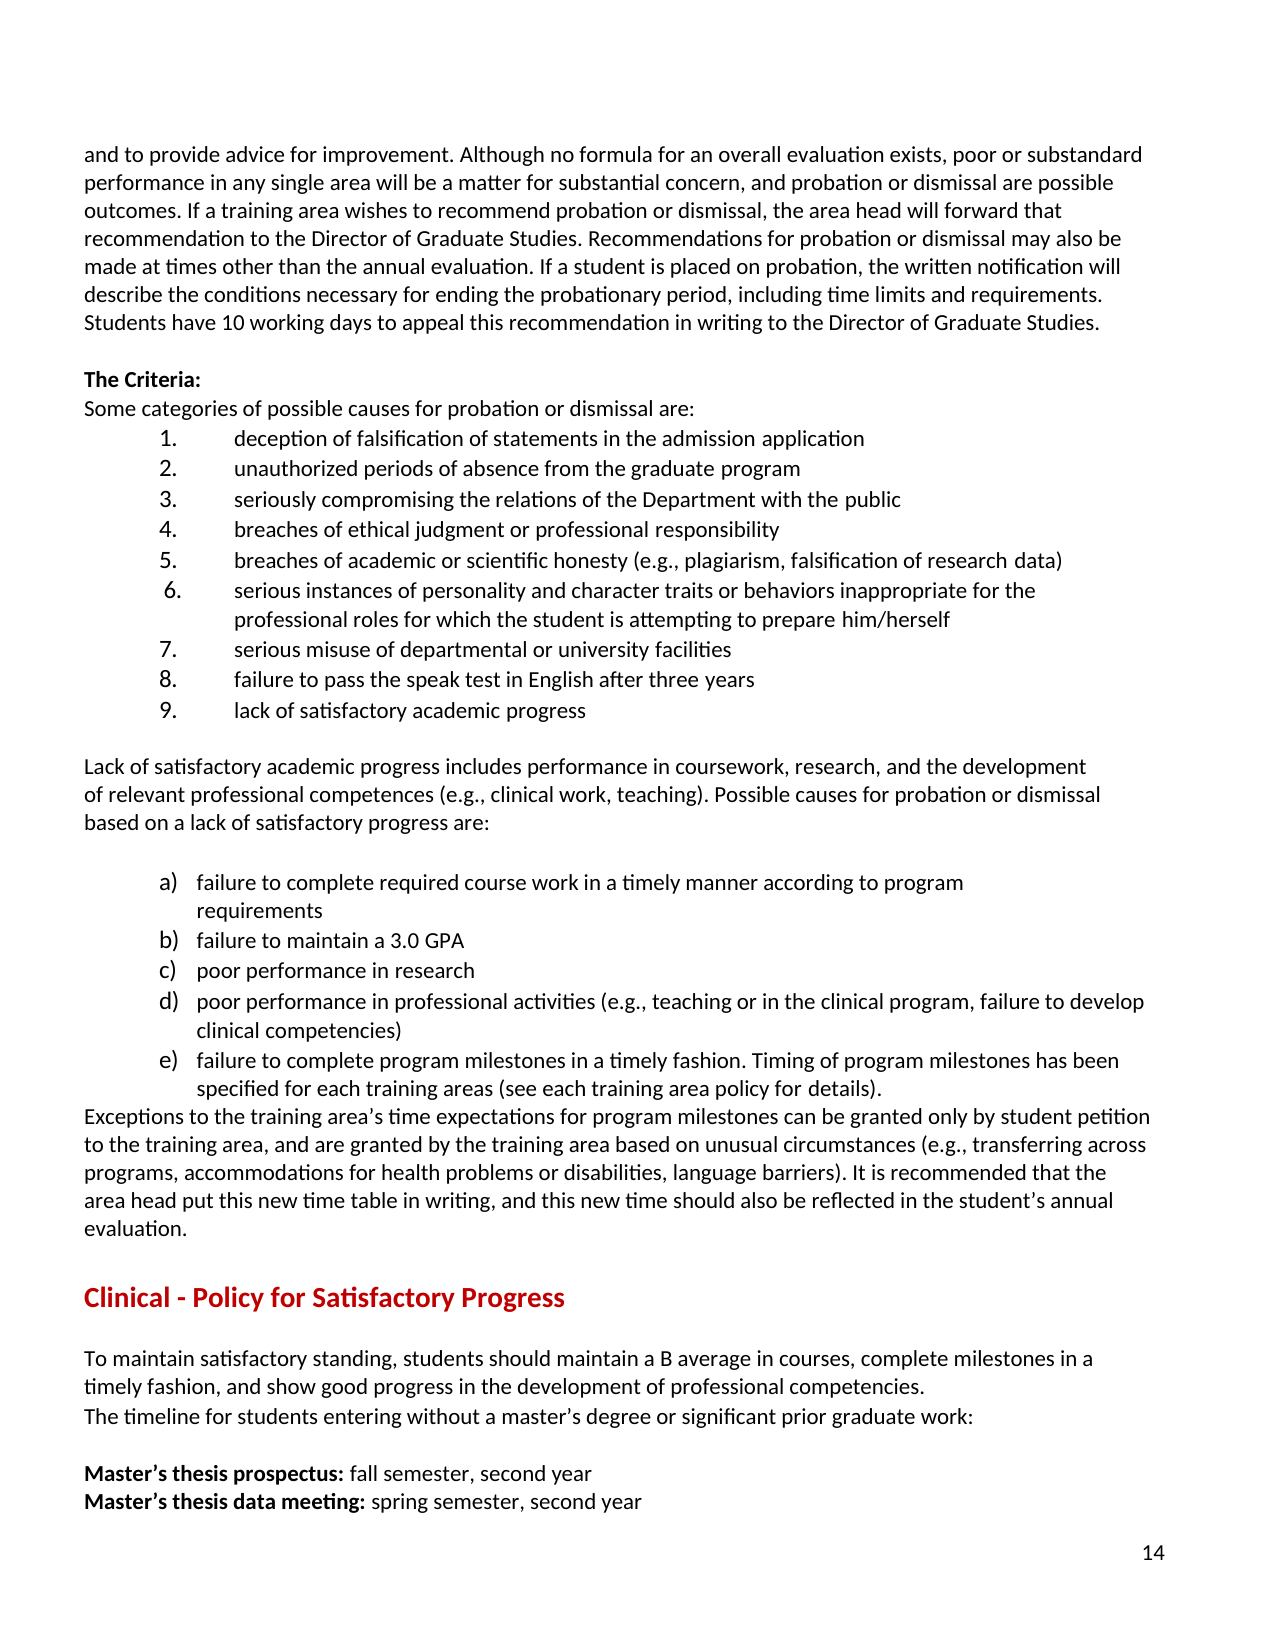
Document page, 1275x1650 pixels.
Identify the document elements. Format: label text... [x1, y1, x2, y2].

list lack of satisfactory academic progress [159, 694, 1164, 724]
subtitle The Criteria: [84, 365, 1164, 393]
list failure to pass the speak test in English after three years [159, 663, 1164, 694]
list failure to complete required course work in a timely manner according to program requirements [159, 866, 1036, 924]
text Master’s thesis prospectus: fall semester, second year [84, 1459, 1164, 1487]
text Master’s thesis data meeting: spring semester, second year [84, 1487, 1164, 1516]
list serious instances of personality and character traits or behaviors inappropriate for the professional roles for which the student is attempting to prepare him/herself [163, 574, 1110, 633]
subtitle Clinical - Policy for Satisfactory Progress [84, 1279, 1164, 1315]
text The timeline for students entering without a master’s degree or significant prior graduate work: [84, 1400, 1164, 1430]
list failure to maintain a 3.0 GPA [159, 924, 1164, 955]
list poor performance in research [159, 955, 1164, 985]
list breaches of academic or scientific honesty (e.g., plagiarism, falsification of research data) [159, 544, 1164, 574]
text Lack of satisfactory academic progress includes performance in coursework, research, and the development of relevant professional competences (e.g., clinical work, teaching). Possible causes for probation or dismissal based on a lack of satisfactory progress are: [84, 752, 1107, 836]
text Some categories of possible causes for probation or dismissal are: [84, 394, 1164, 422]
text and to provide advice for improvement. Although no formula for an overall evaluation exists, poor or substandard performance in any single area will be a matter for substantial concern, and probation or dismissal are possible outcomes. If a training area wishes to recommend probation or dismissal, the area head will forward that recommendation to the Director of Graduate Studies. Recommendations for probation or dismissal may also be made at times other than the annual evaluation. If a student is placed on probation, the written notification will describe the conditions necessary for ending the probationary period, including time limits and requirements. Students have 10 working days to appeal this recommendation in writing to the Director of Graduate Studies. [84, 140, 1151, 336]
list failure to complete program milestones in a timely fashion. Timing of program milestones has been specified for each training areas (see each training area policy for details). [159, 1044, 1149, 1102]
list seriously compromising the relations of the Department with the public [159, 483, 1164, 513]
list poor performance in professional activities (e.g., teaching or in the clinical program, failure to develop clinical competencies) [159, 985, 1146, 1044]
list breaches of ethical judgment or professional responsibility [159, 513, 1164, 544]
text To maintain satisfactory standing, students should maintain a B average in courses, complete milestones in a timely fashion, and show good progress in the development of professional competencies. [84, 1344, 1147, 1400]
list deception of falsification of statements in the admission application [159, 422, 1164, 452]
list serious misuse of departmental or university facilities [159, 633, 1164, 663]
text Exceptions to the training area’s time expectations for program milestones can be granted only by student petition to the training area, and are granted by the training area based on unusual circumstances (e.g., transferring across programs, accommodations for health problems or disabilities, language barriers). It is recommended that the area head put this new time table in writing, and this new time should also be reflected in the student’s annual evaluation. [84, 1102, 1152, 1242]
list unauthorized periods of absence from the graduate program [159, 452, 1164, 483]
